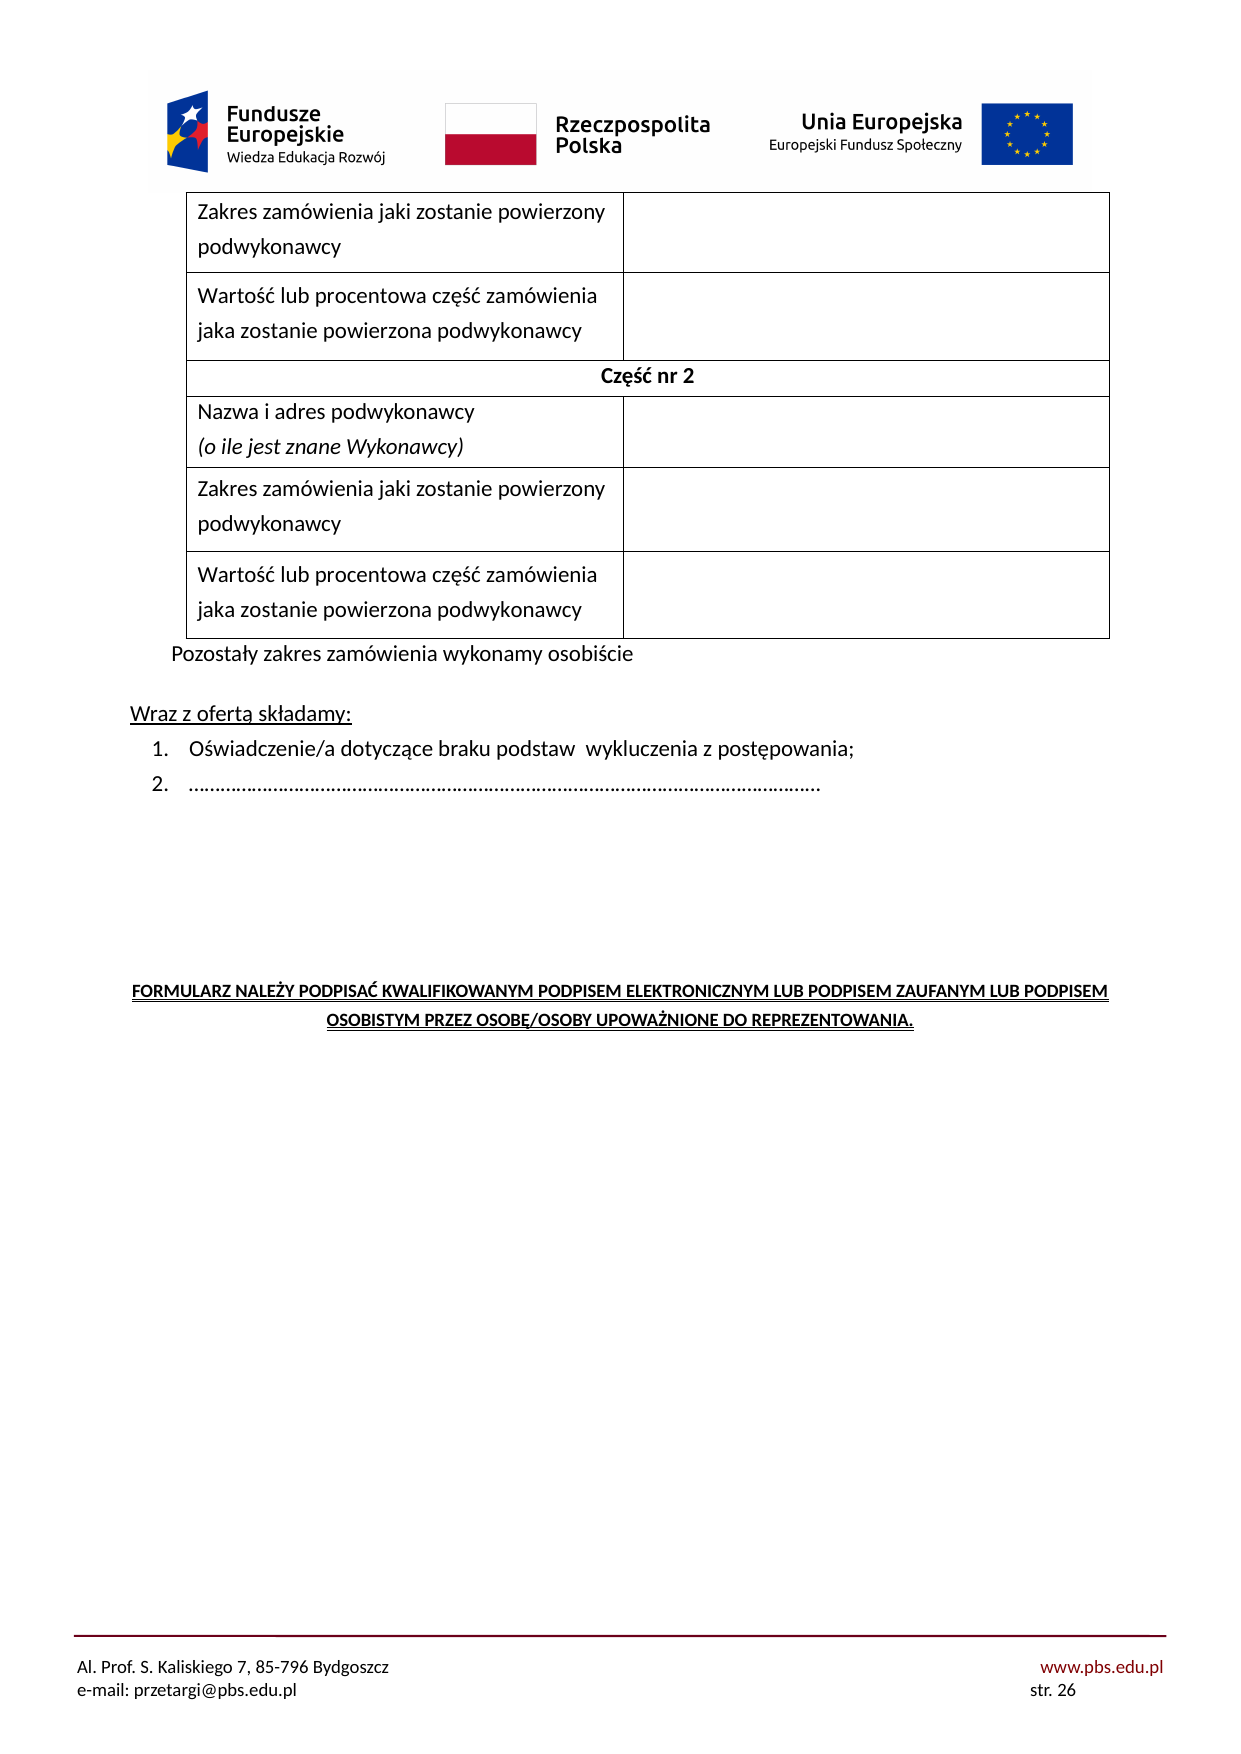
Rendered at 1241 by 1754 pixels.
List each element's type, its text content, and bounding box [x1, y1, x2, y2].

list ………………………………………………………………………………………………………… [151, 769, 1110, 797]
text FORMULARZ NALEŻY PODPISAĆ KWALIFIKOWANYM PODPISEM ELEKTRONICZNYM LUB PODPISEM ZAUFANYM LUB PODPISEM OSOBISTYM PRZEZ OSOBĘ/OSOBY UPOWAŻNIONE DO REPREZENTOWANIA. [130, 979, 1110, 1031]
table_cell [624, 273, 1109, 360]
table_cell [624, 193, 1109, 272]
table_cell Zakres zamówienia jaki zostanie powierzony podwykonawcy [187, 468, 623, 551]
table_cell [624, 397, 1109, 467]
picture [147, 70, 1093, 193]
table_cell Nazwa i adres podwykonawcy (o ile jest znane Wykonawcy) [187, 397, 623, 467]
list Oświadczenie/a dotyczące braku podstaw wykluczenia z postępowania; [151, 734, 1110, 762]
text Wraz z ofertą składamy: [130, 699, 1110, 727]
table_cell Część nr 2 [187, 361, 1109, 396]
table_cell [624, 468, 1109, 551]
table_cell Wartość lub procentowa część zamówienia jaka zostanie powierzona podwykonawcy [187, 273, 623, 360]
table_cell Wartość lub procentowa część zamówienia jaka zostanie powierzona podwykonawcy [187, 552, 623, 638]
text Pozostały zakres zamówienia wykonamy osobiście [130, 639, 1110, 667]
table_cell Zakres zamówienia jaki zostanie powierzony podwykonawcy [187, 193, 623, 272]
table_cell [624, 552, 1109, 638]
